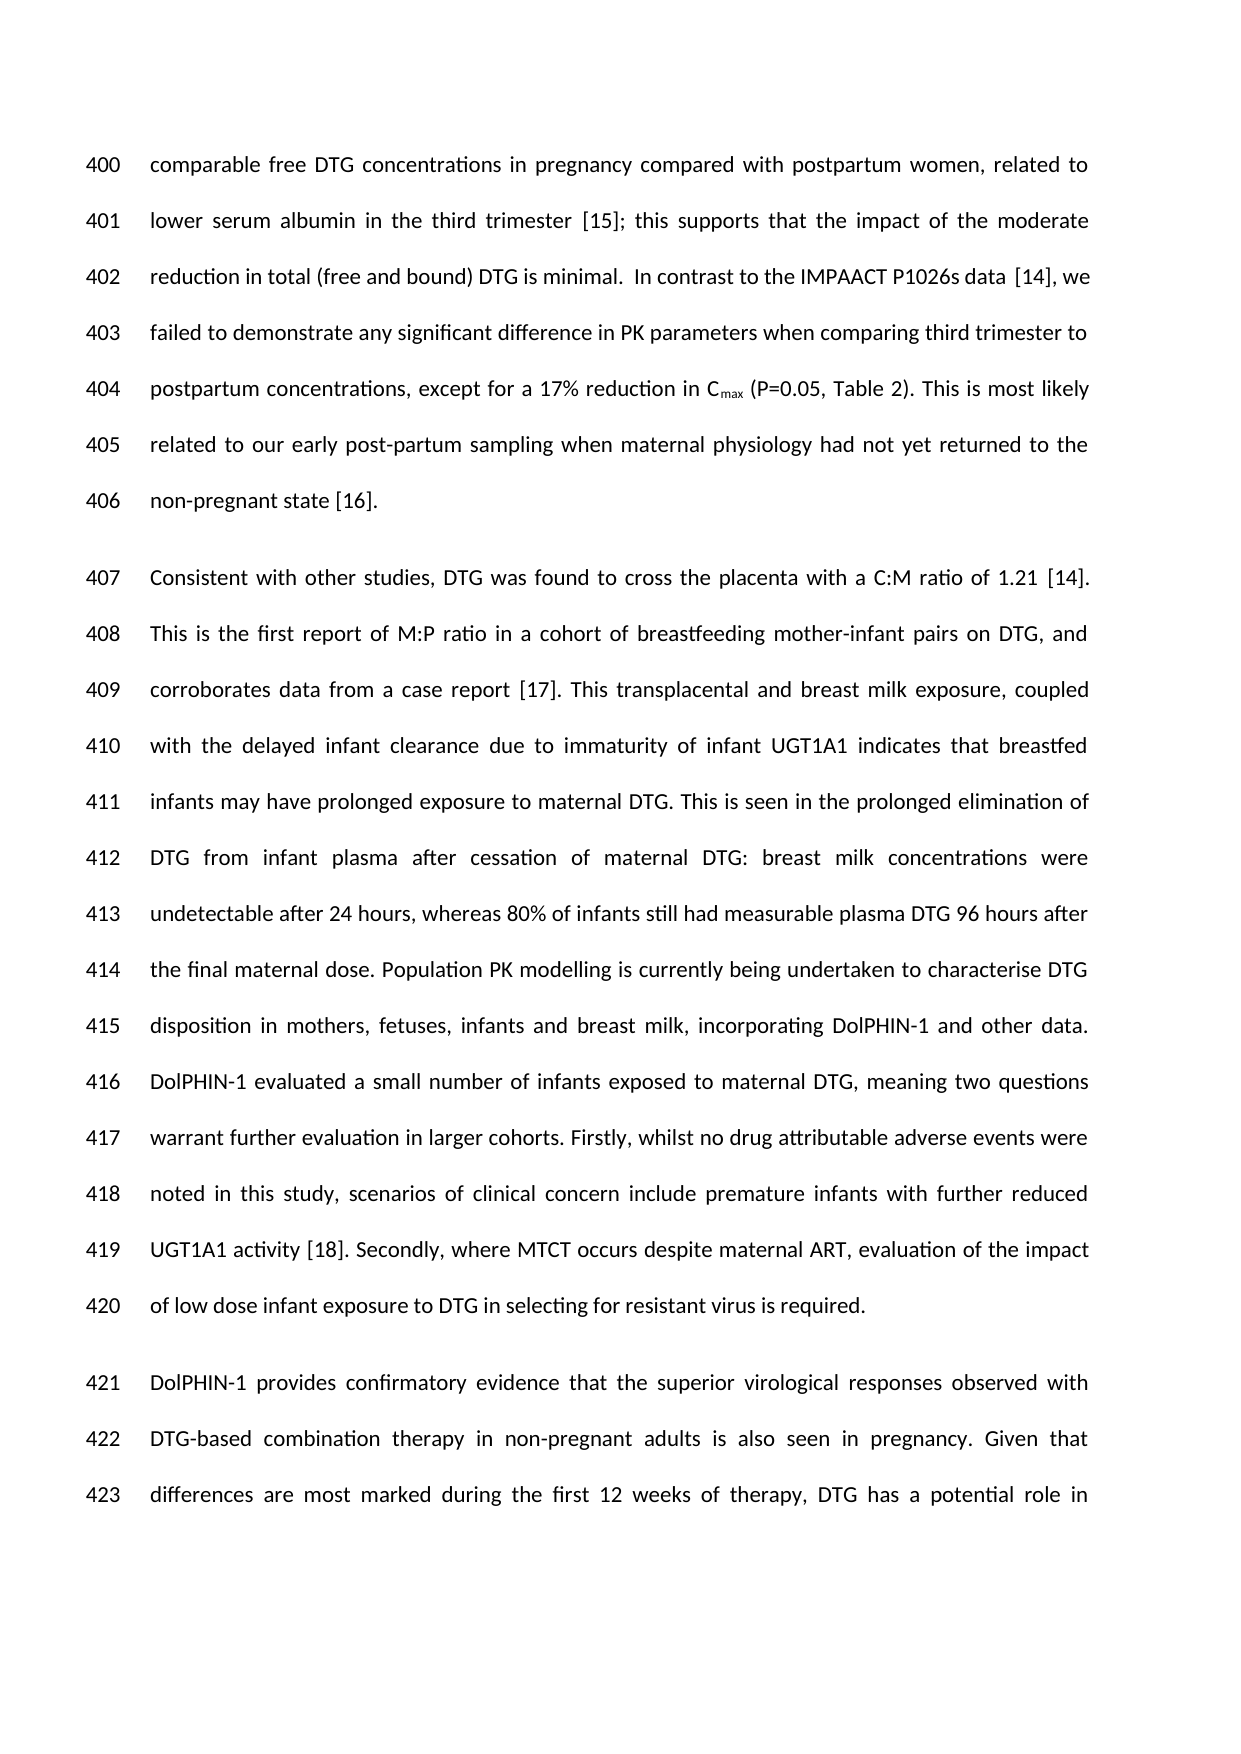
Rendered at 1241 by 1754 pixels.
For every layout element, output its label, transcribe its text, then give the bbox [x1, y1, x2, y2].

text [150, 150, 1090, 514]
text Consistent with other studies, DTG was found to cross the placenta with a C:M ratio of 1.21 [14]. This is the first report of M:P ratio in a cohort of breastfeeding mother-infant pairs on DTG, and corroborates data from a case report [17]. This transplacental and breast milk exposure, coupled with the delayed infant clearance due to immaturity of infant UGT1A1 indicates that breastfed infants may have prolonged exposure to maternal DTG. This is seen in the prolonged elimination of DTG from infant plasma after cessation of maternal DTG: breast milk concentrations were undetectable after 24 hours, whereas 80% of infants still had measurable plasma DTG 96 hours after the final maternal dose. Population PK modelling is currently being undertaken to characterise DTG disposition in mothers, fetuses, infants and breast milk, incorporating DolPHIN-1 and other data. DolPHIN-1 evaluated a small number of infants exposed to maternal DTG, meaning two questions warrant further evaluation in larger cohorts. Firstly, whilst no drug attributable adverse events were noted in this study, scenarios of clinical concern include premature infants with further reduced UGT1A1 activity [18]. Secondly, where MTCT occurs despite maternal ART, evaluation of the impact of low dose infant exposure to DTG in selecting for resistant virus is required. [150, 563, 1090, 1320]
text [150, 1368, 1090, 1509]
